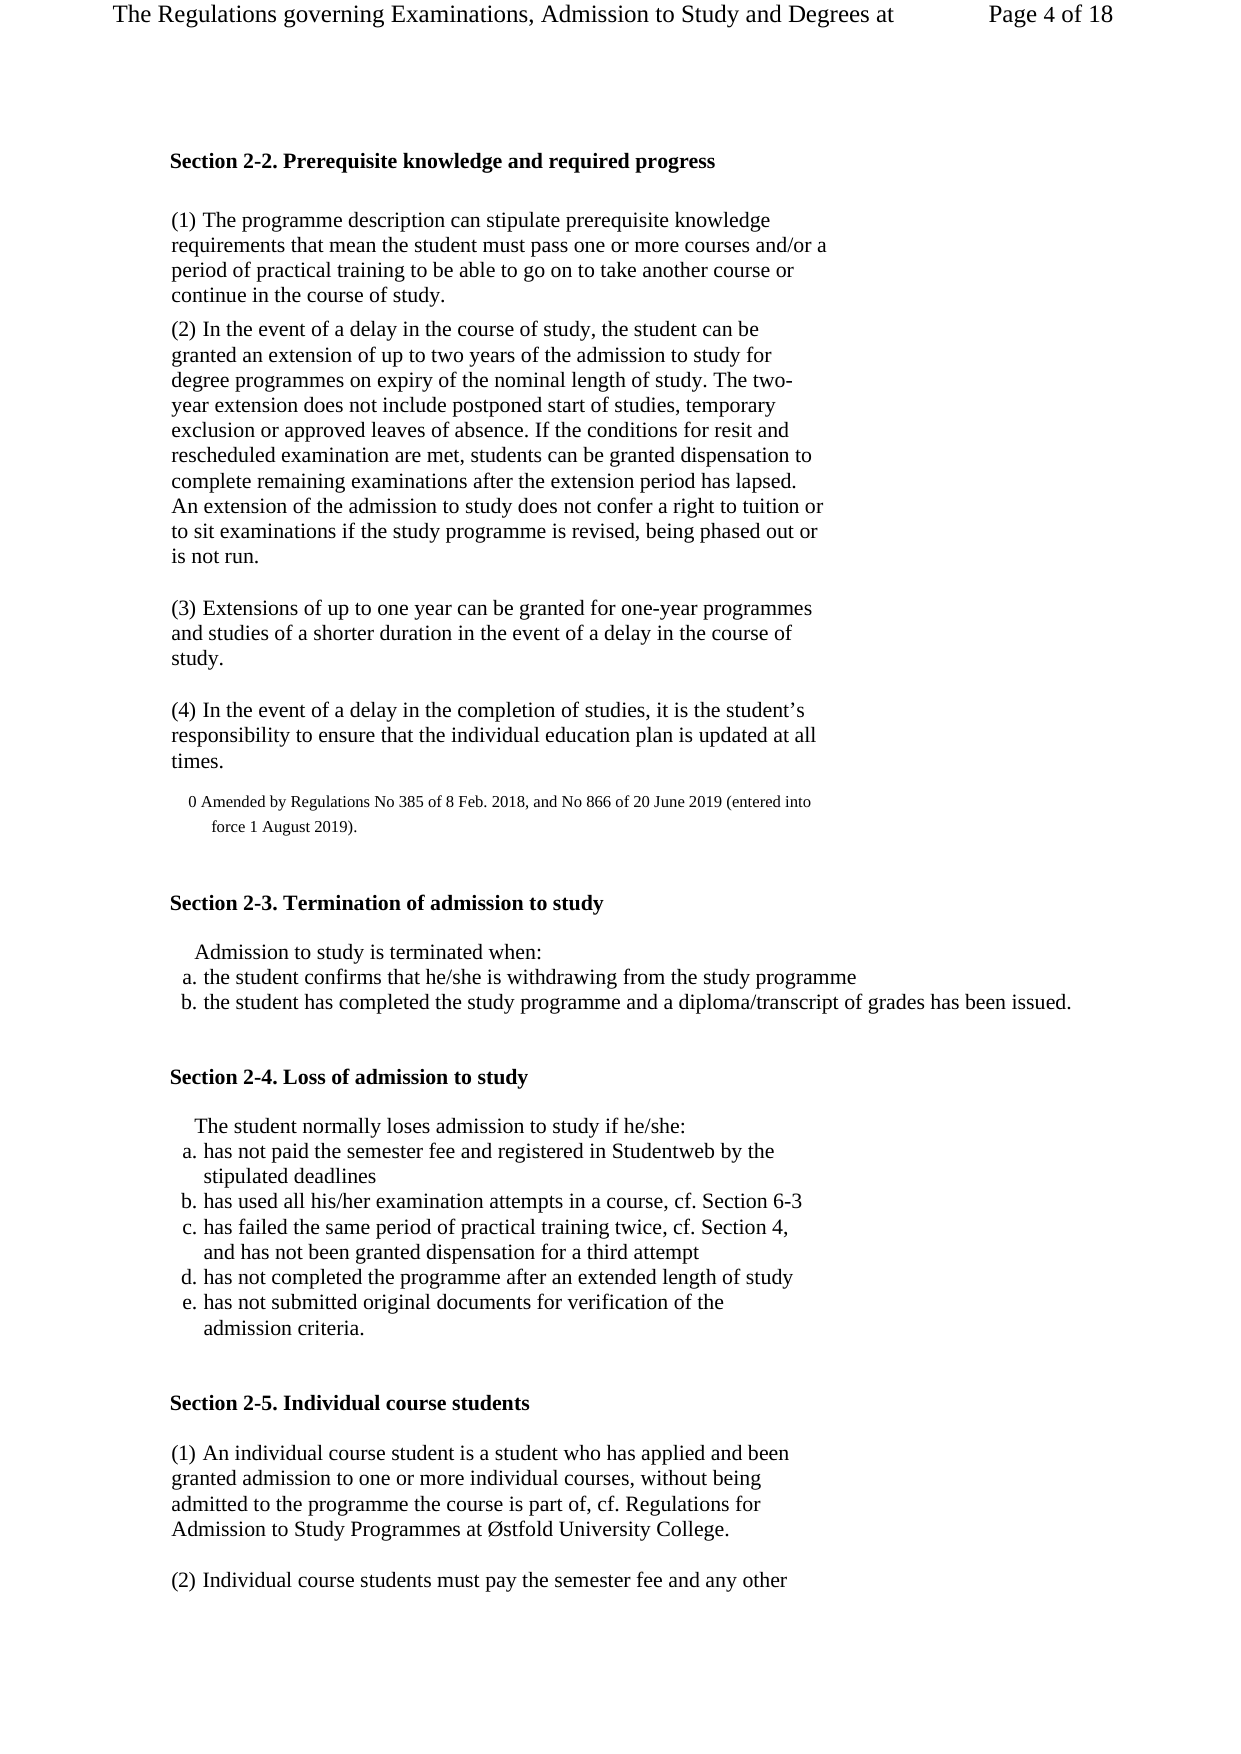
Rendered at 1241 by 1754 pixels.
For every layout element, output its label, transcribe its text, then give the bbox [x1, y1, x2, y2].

text 0 Amended by Regulations No 385 of 8 Feb. 2018, and No 866 of 20 June 2019 (entered into force 1 August 2019). [188, 792, 818, 836]
text The student normally loses admission to study if he/she: [194, 1113, 1093, 1138]
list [171, 1567, 807, 1593]
list the student has completed the study programme and a diploma/transcript of grades has been issued. [181, 989, 1093, 1014]
text Section 2-4. Loss of admission to study [169, 1064, 1093, 1089]
text Section 2-2. Prerequisite knowledge and required progress [169, 148, 1093, 173]
list In the event of a delay in the completion of studies, it is the student’s responsibility to ensure that the individual education plan is updated at all times. [171, 697, 827, 773]
text Section 2-3. Termination of admission to study [169, 890, 1093, 915]
list has not completed the programme after an extended length of study [181, 1264, 1093, 1289]
list has not paid the semester fee and registered in Studentweb by the stipulated deadlines [182, 1138, 784, 1188]
list The programme description can stipulate prerequisite knowledge requirements that mean the student must pass one or more courses and/or a period of practical training to be able to go on to take another course or continue in the course of study. [171, 207, 829, 308]
list An individual course student is a student who has applied and been granted admission to one or more individual courses, without being admitted to the programme the course is part of, cf. Regulations for Admission to Study Programmes at Østfold University College. [171, 1440, 829, 1541]
list the student confirms that he/she is withdrawing from the study programme [182, 964, 1093, 989]
text Section 2-5. Individual course students [169, 1390, 1093, 1415]
list has failed the same period of practical training twice, cf. Section 4, and has not been granted dispensation for a third attempt [182, 1214, 825, 1264]
list has used all his/her examination attempts in a course, cf. Section 6-3 [181, 1188, 835, 1214]
list has not submitted original documents for verification of the admission criteria. [182, 1289, 746, 1340]
list Extensions of up to one year can be granted for one-year programmes and studies of a shorter duration in the event of a delay in the course of study. [171, 595, 834, 671]
text Admission to study is terminated when: [194, 939, 1093, 964]
list In the event of a delay in the course of study, the student can be granted an extension of up to two years of the admission to study for degree programmes on expiry of the nominal length of study. The two-year extension does not include postponed start of studies, temporary exclusion or approved leaves of absence. If the conditions for resit and rescheduled examination are met, students can be granted dispensation to complete remaining examinations after the extension period has lapsed. An extension of the admission to study does not confer a right to tuition or to sit examinations if the study programme is revised, being phased out or is not run. [171, 316, 829, 568]
